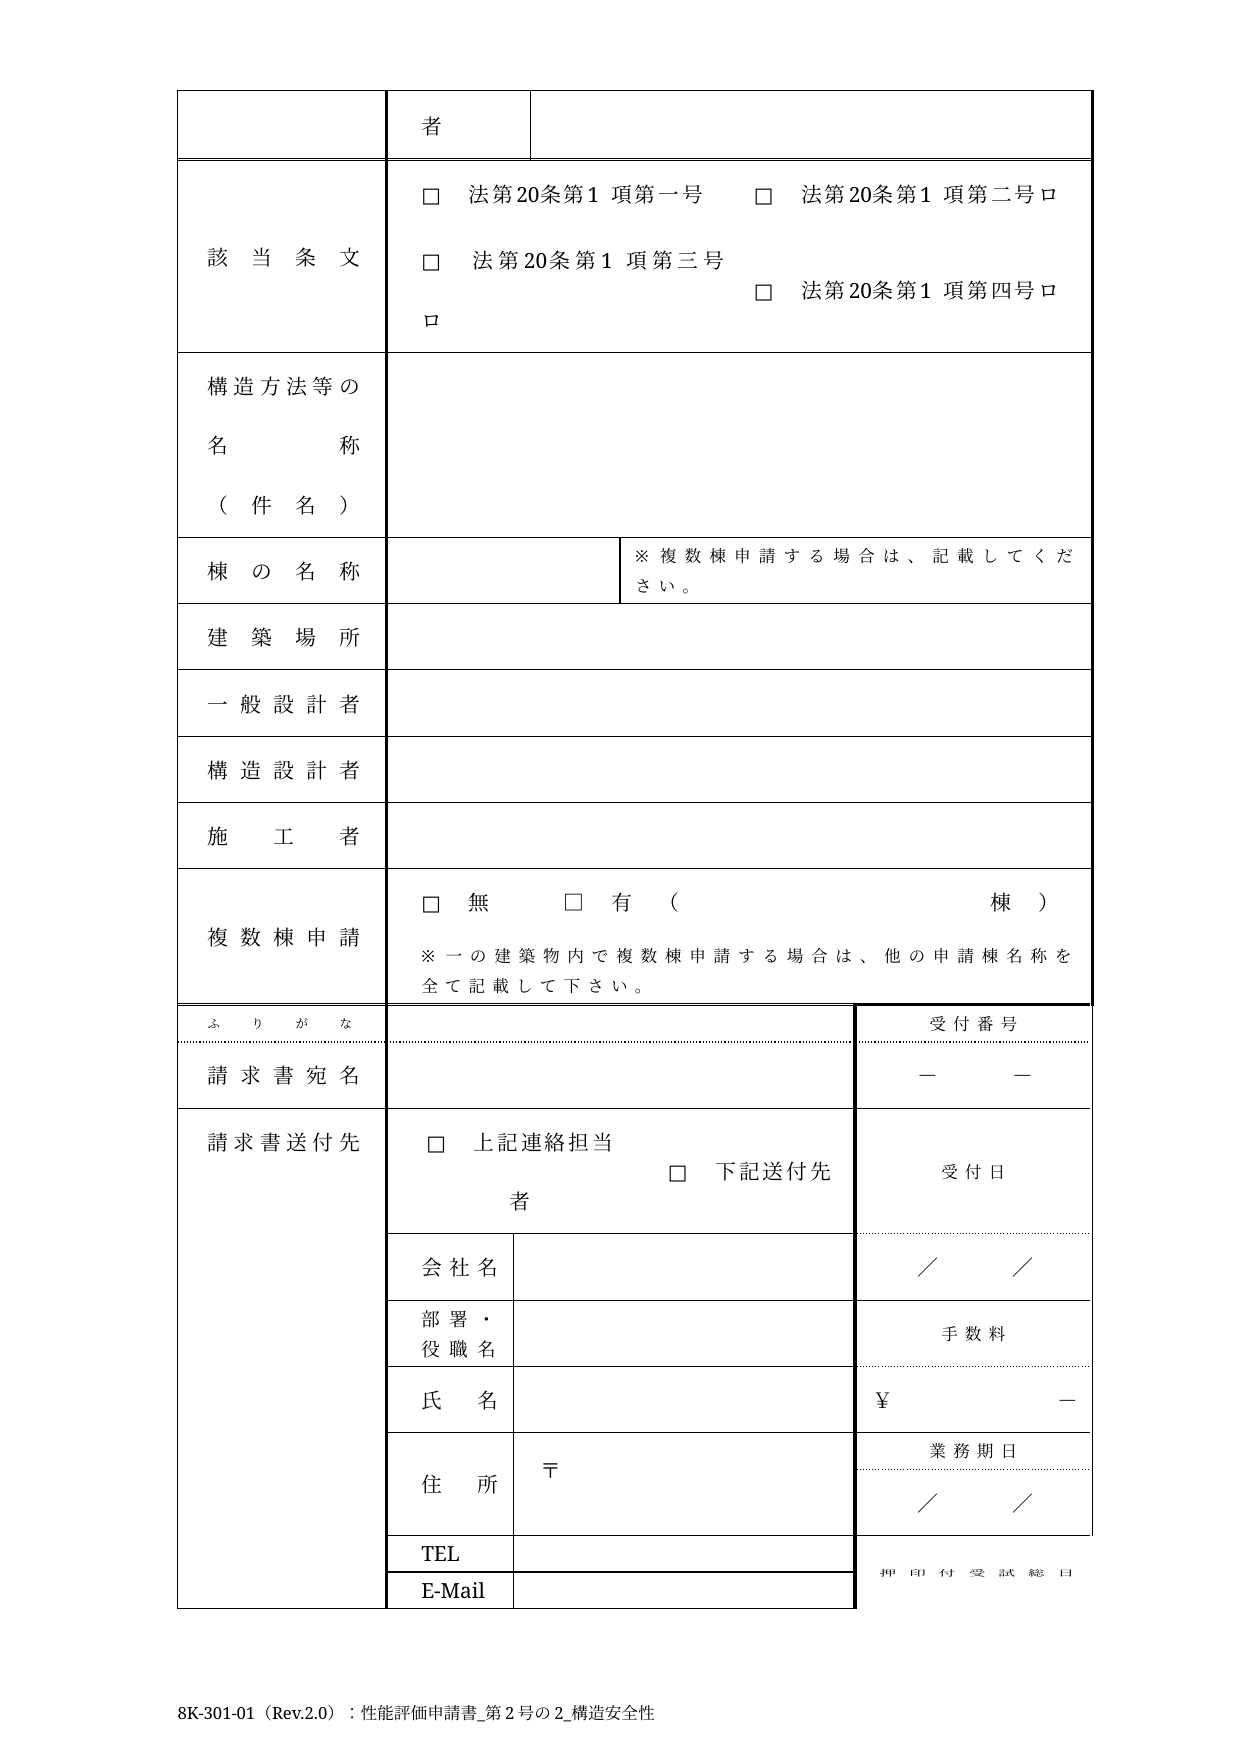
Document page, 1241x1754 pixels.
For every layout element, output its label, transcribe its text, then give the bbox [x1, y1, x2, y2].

table_cell [388, 803, 1091, 868]
table_cell ￥－ [857, 1366, 1092, 1432]
table_cell □ 無 □ 有 （ 棟 ） [388, 869, 1091, 934]
table_cell [514, 1536, 853, 1571]
table_cell [388, 604, 1091, 669]
table_cell 住所 [388, 1433, 513, 1535]
table_cell TEL [388, 1536, 513, 1571]
table_cell 手数料 [857, 1300, 1092, 1366]
table_cell 日総試受付印押印欄 [857, 1535, 1092, 1608]
table_cell 棟の名称 [178, 538, 385, 603]
table_cell 共同申請者 [388, 91, 530, 158]
table_cell 構造設計者 [178, 737, 385, 802]
table_cell □ 法第20条第1項第四号ロ [739, 226, 1091, 352]
table_cell ふりがな [178, 1006, 385, 1041]
table_cell 会社名 [388, 1234, 513, 1299]
table_cell [388, 353, 1091, 537]
table_cell 構造方法等の名称 （件名） [178, 353, 385, 537]
table_cell － － [857, 1041, 1092, 1108]
table_cell [514, 1573, 853, 1608]
table_cell 受付日 [857, 1108, 1092, 1233]
table_cell [388, 1041, 853, 1108]
table_cell E-Mail [388, 1573, 513, 1608]
table_cell 施工者 [178, 803, 385, 868]
table_cell □ 法第20条第1項第二号ロ [739, 161, 1091, 226]
table_cell [531, 91, 1091, 158]
table_cell ／ ／ [857, 1469, 1092, 1535]
table_cell 複数棟申請 [178, 869, 385, 1003]
table_cell □ 法第20条第1項第一号 [388, 161, 739, 226]
table_cell [388, 1006, 853, 1041]
table_cell 請求書宛名 [178, 1041, 385, 1108]
table_cell [388, 538, 619, 603]
table_cell [514, 1301, 853, 1366]
table_cell 業務期日 [857, 1432, 1092, 1468]
table_cell □ 下記送付先 [633, 1109, 853, 1233]
table_cell [514, 1234, 853, 1299]
table_cell 〒 [514, 1433, 853, 1535]
table_cell □ 法第20条第1項第三号ロ [388, 226, 739, 352]
table_cell □ 上記連絡担当者 [388, 1109, 633, 1233]
table_cell [514, 1367, 853, 1432]
table_cell 部署・役職名 [388, 1301, 513, 1366]
table_cell [388, 737, 1091, 802]
table_cell 受付番号 [857, 1003, 1092, 1041]
table_cell 請求書送付先 [178, 1109, 385, 1608]
table_cell 建築場所 [178, 604, 385, 669]
table_cell 該当条文 [178, 161, 385, 352]
table_cell 一般設計者 [178, 670, 385, 736]
table_cell ※複数棟申請する場合は、記載してください。 [621, 538, 1091, 603]
table_cell ／ ／ [857, 1233, 1092, 1299]
table_cell [388, 670, 1091, 736]
table_cell 氏名 [388, 1367, 513, 1432]
table_cell ※一の建築物内で複数棟申請する場合は、他の申請棟名称を全て記載して下さい。 [388, 934, 1091, 1003]
